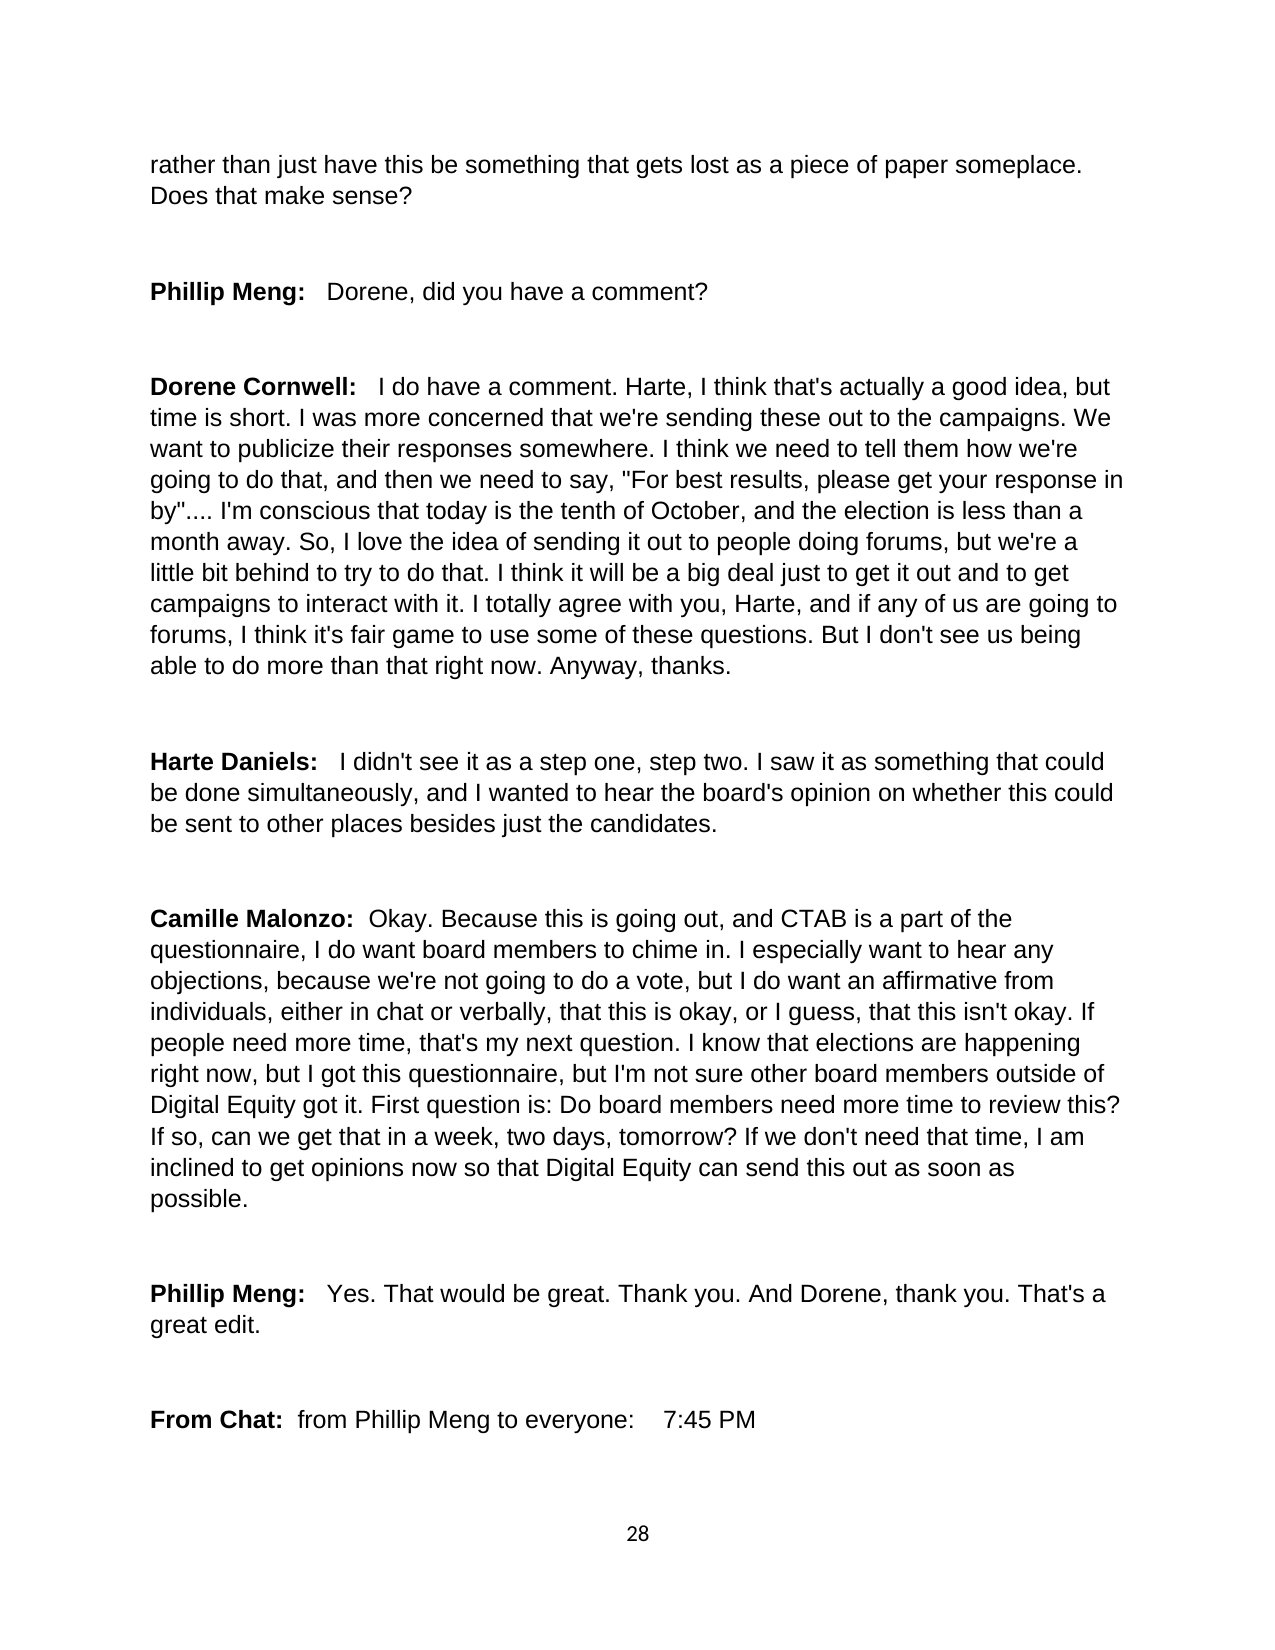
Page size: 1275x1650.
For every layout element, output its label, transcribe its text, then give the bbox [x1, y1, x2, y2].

text Phillip Meng: Dorene, did you have a comment? [150, 276, 1125, 305]
text Camille Malonzo: Okay. Because this is going out, and CTAB is a part of the questionnaire, I do want board members to chime in. I especially want to hear any objections, because we're not going to do a vote, but I do want an affirmative from individuals, either in chat or verbally, that this is okay, or I guess, that this isn't okay. If people need more time, that's my next question. I know that elections are happening right now, but I got this questionnaire, but I'm not sure other board members outside of Digital Equity got it. First question is: Do board members need more time to review this? If so, can we get that in a week, two days, tomorrow? If we don't need that time, I am inclined to get opinions now so that Digital Equity can send this out as soon as possible. [150, 904, 1125, 1212]
text Dorene Cornwell: I do have a comment. Harte, I think that's actually a good idea, but time is short. I was more concerned that we're sending these out to the campaigns. We want to publicize their responses somewhere. I think we need to tell them how we're going to do that, and then we need to say, "For best results, please get your response in by".... I'm conscious that today is the tenth of October, and the election is less than a month away. So, I love the idea of sending it out to people doing forums, but we're a little bit behind to try to do that. I think it will be a big deal just to get it out and to get campaigns to interact with it. I totally agree with you, Harte, and if any of us are going to forums, I think it's fair game to use some of these questions. But I don't see us being able to do more than that right now. Anyway, thanks. [150, 372, 1125, 680]
text Phillip Meng: Yes. That would be great. Thank you. And Dorene, thank you. That's a great edit. [150, 1279, 1125, 1339]
text Harte Daniels: I didn't see it as a step one, step two. I saw it as something that could be done simultaneously, and I wanted to hear the board's opinion on whether this could be sent to other places besides just the candidates. [150, 747, 1125, 837]
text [150, 150, 1125, 210]
text From Chat: from Phillip Meng to everyone: 7:45 PM [150, 1405, 1125, 1434]
